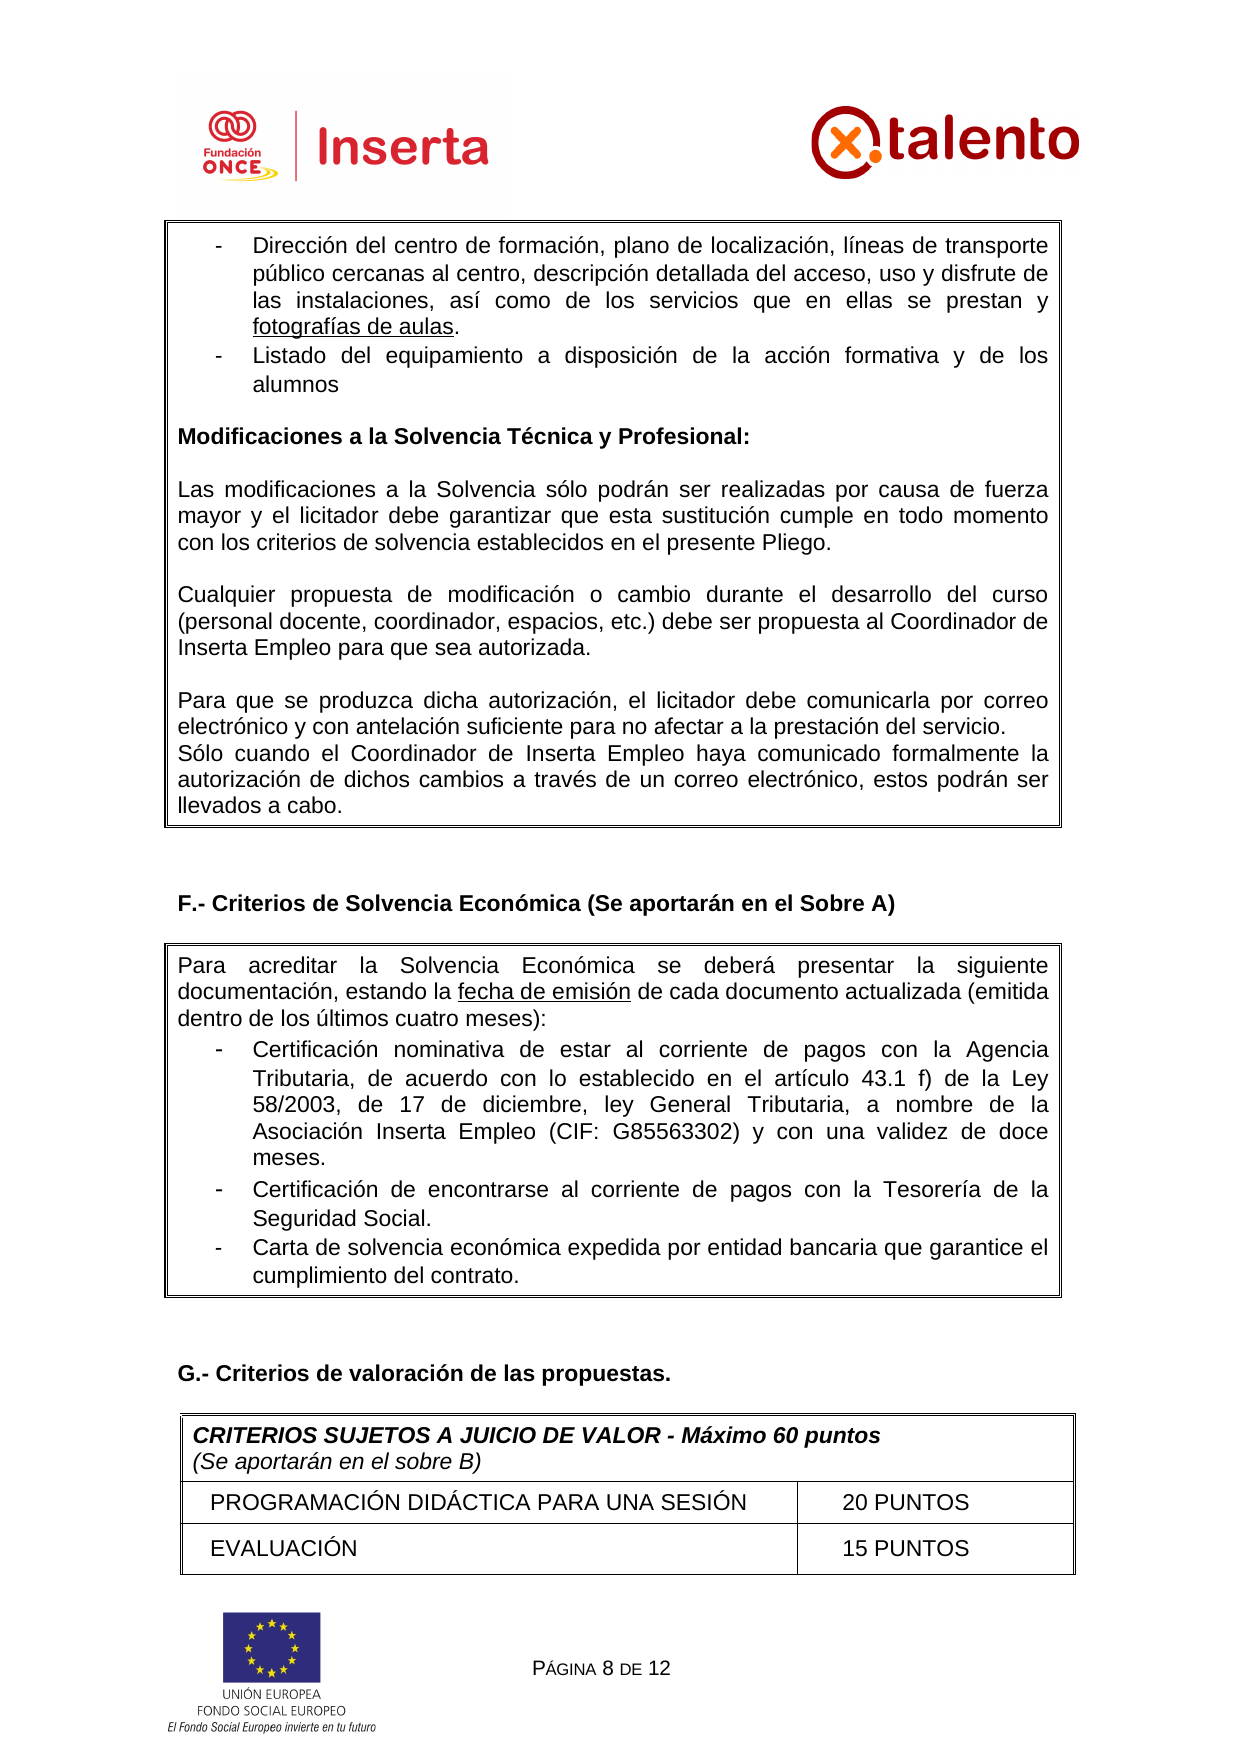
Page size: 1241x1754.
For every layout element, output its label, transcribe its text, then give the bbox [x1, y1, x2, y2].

text F.- Criterios de Solvencia Económica (Se aportarán en el Sobre A) [177, 890, 1063, 917]
table_cell 20 PUNTOS [798, 1482, 1073, 1523]
table_cell EVALUACIÓN [183, 1524, 797, 1573]
text G.- Criterios de valoración de las propuestas. [177, 1360, 1063, 1386]
picture [177, 73, 510, 220]
table_header Para acreditar la Solvencia Económica se deberá presentar la siguiente documentación, estando la fecha de emisión de cada documento actualizada (emitida dentro de los últimos cuatro meses): Certificación nominativa de estar al corriente de pagos con la Agencia Tributaria, de acuerdo con lo establecido en el artículo 43.1 f) de la Ley 58/2003, de 17 de diciembre, ley General Tributaria, a nombre de la Asociación Inserta Empleo (CIF: G85563302) y con una validez de doce meses. Certificación de encontrarse al corriente de pagos con la Tesorería de la Seguridad Social. Carta de solvencia económica expedida por entidad bancaria que garantice el cumplimiento del contrato. [168, 946, 1059, 1294]
table_cell PROGRAMACIÓN DIDÁCTICA PARA UNA SESIÓN [183, 1482, 797, 1523]
table_cell 15 PUNTOS [798, 1524, 1073, 1573]
picture [167, 1612, 376, 1734]
table_header CRITERIOS SUJETOS A JUICIO DE VALOR - Máximo 60 puntos (Se aportarán en el sobre B) [181, 1416, 1073, 1481]
picture [811, 106, 1079, 179]
